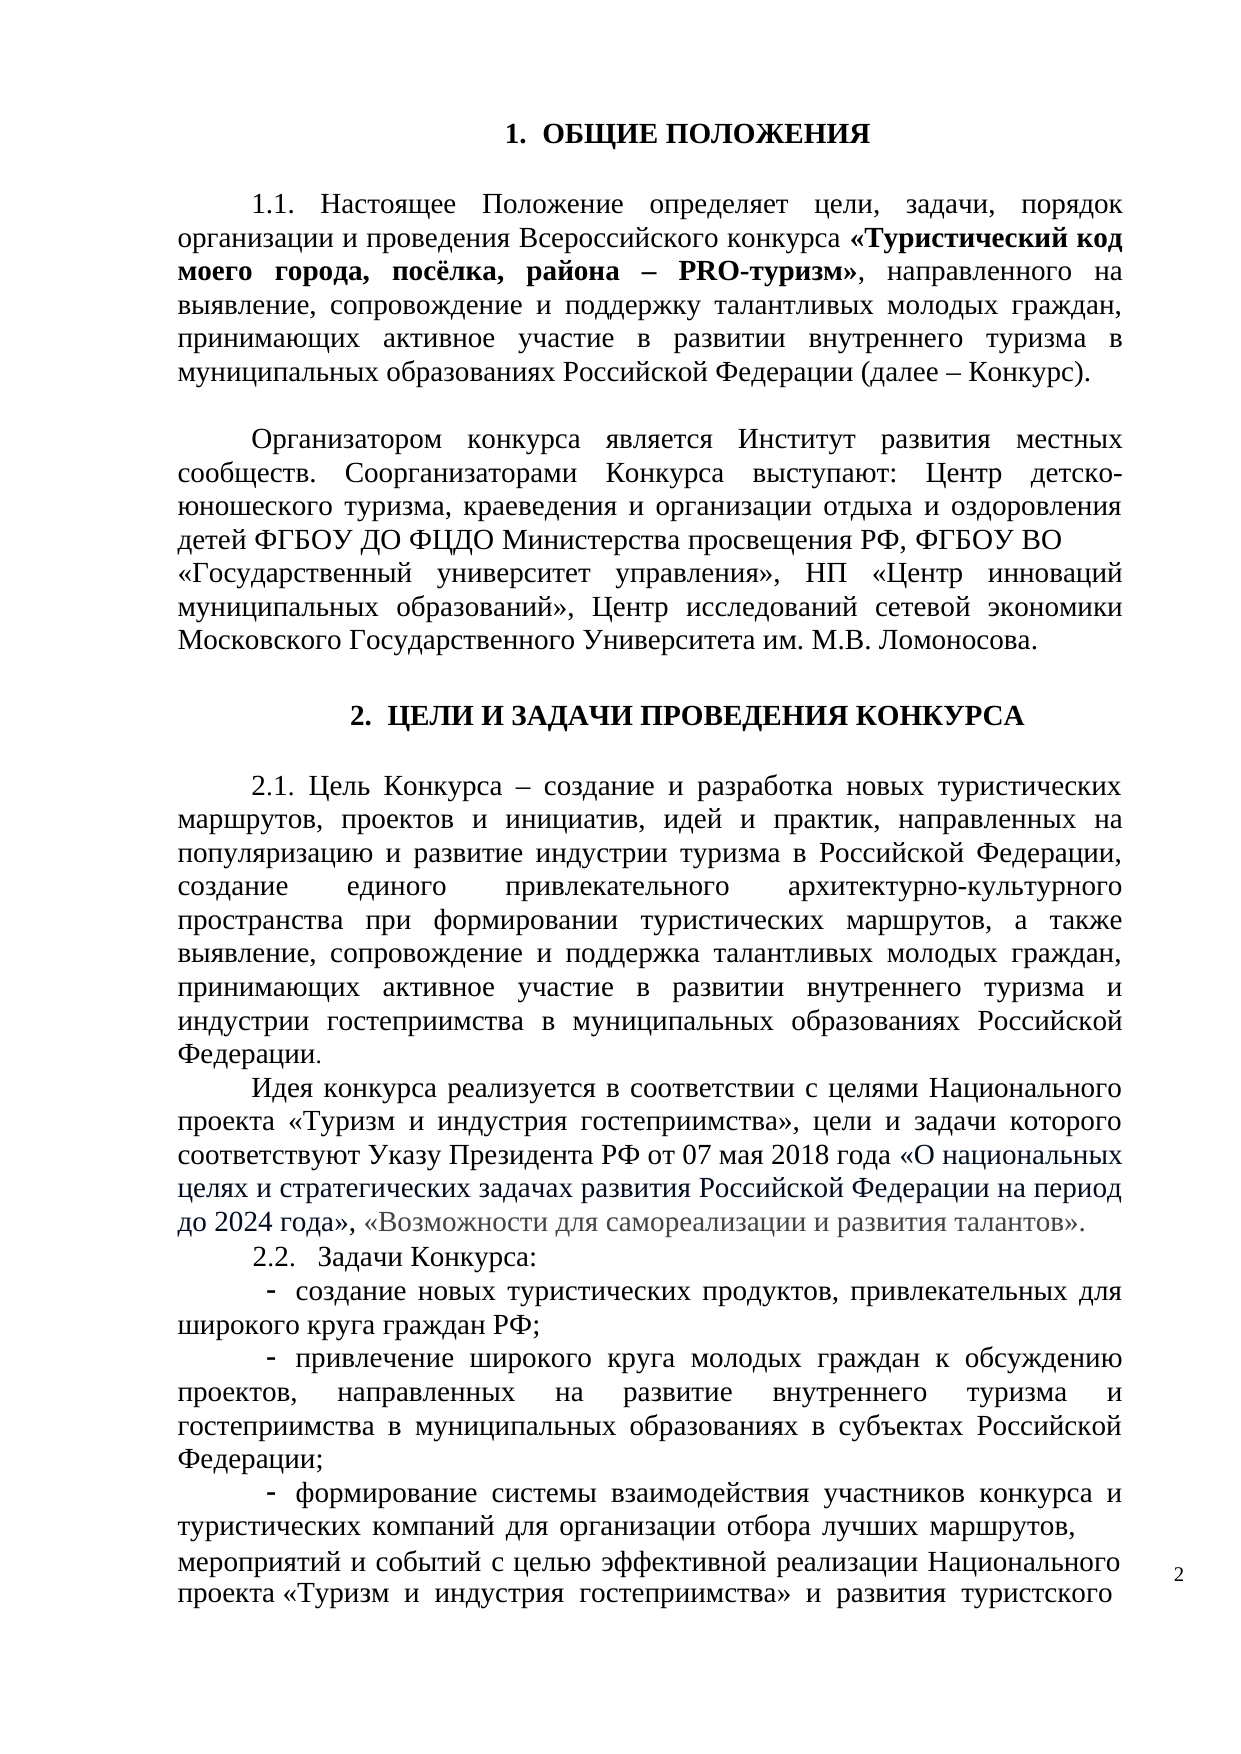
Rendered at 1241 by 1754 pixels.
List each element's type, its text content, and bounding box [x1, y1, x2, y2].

text Идея конкурса реализуется в соответствии с целями Национального проекта «Туризм и индустрия гостеприимства», цели и задачи которого соответствуют Указу Президента РФ от 07 мая 2018 года «О национальных целях и стратегических задачах развития Российской Федерации на период до 2024 года», «Возможности для самореализации и развития талантов». [177, 1070, 1123, 1237]
list формирование системы взаимодействия участников конкурса и туристических компаний для организации отбора лучших маршрутов, [177, 1475, 1123, 1542]
text 1.1. Настоящее Положение определяет цели, задачи, порядок организации и проведения Всероссийского конкурса «Туристический код моего города, посёлка, района – PRO-туризм», направленного на выявление, сопровождение и поддержку талантливых молодых граждан, принимающих активное участие в развитии внутреннего туризма в муниципальных образованиях Российской Федерации (далее – Конкурс). [177, 186, 1123, 387]
text Организатором конкурса является Институт развития местных сообществ. Соорганизаторами Конкурса выступают: Центр детско- юношеского туризма, краеведения и организации отдыха и оздоровления детей ФГБОУ ДО ФЦДО Министерства просвещения РФ, ФГБОУ ВО [177, 421, 1123, 555]
list привлечение широкого круга молодых граждан к обсуждению проектов, направленных на развитие внутреннего туризма и гостеприимства в муниципальных образованиях в субъектах Российской Федерации; [177, 1340, 1123, 1475]
text  Цель Конкурса – создание и разработка новых туристических маршрутов, проектов и инициатив, идей и практик, направленных на популяризацию и развитие индустрии туризма в Российской Федерации, создание единого привлекательного архитектурно-культурного пространства при формировании туристических маршрутов, а также выявление, сопровождение и поддержка талантливых молодых граждан, принимающих активное участие в развитии внутреннего туризма и индустрии гостеприимства в муниципальных образованиях Российской Федерации. [177, 768, 1123, 1070]
text проекта «Туризм и индустрия гостеприимства» и развития туристского [177, 1579, 1228, 1609]
subtitle ОБЩИЕ ПОЛОЖЕНИЯ [504, 116, 1228, 150]
text  Задачи Конкурса: [252, 1237, 1228, 1273]
list создание новых туристических продуктов, привлекательных для широкого круга граждан РФ; [177, 1273, 1122, 1340]
text «Государственный университет управления», НП «Центр инноваций муниципальных образований», Центр исследований сетевой экономики Московского Государственного Университета им. М.В. Ломоносова. [177, 555, 1123, 656]
text мероприятий и событий с целью эффективной реализации Национального 2 [177, 1542, 1228, 1579]
subtitle ЦЕЛИ И ЗАДАЧИ ПРОВЕДЕНИЯ КОНКУРСА [350, 698, 1228, 731]
